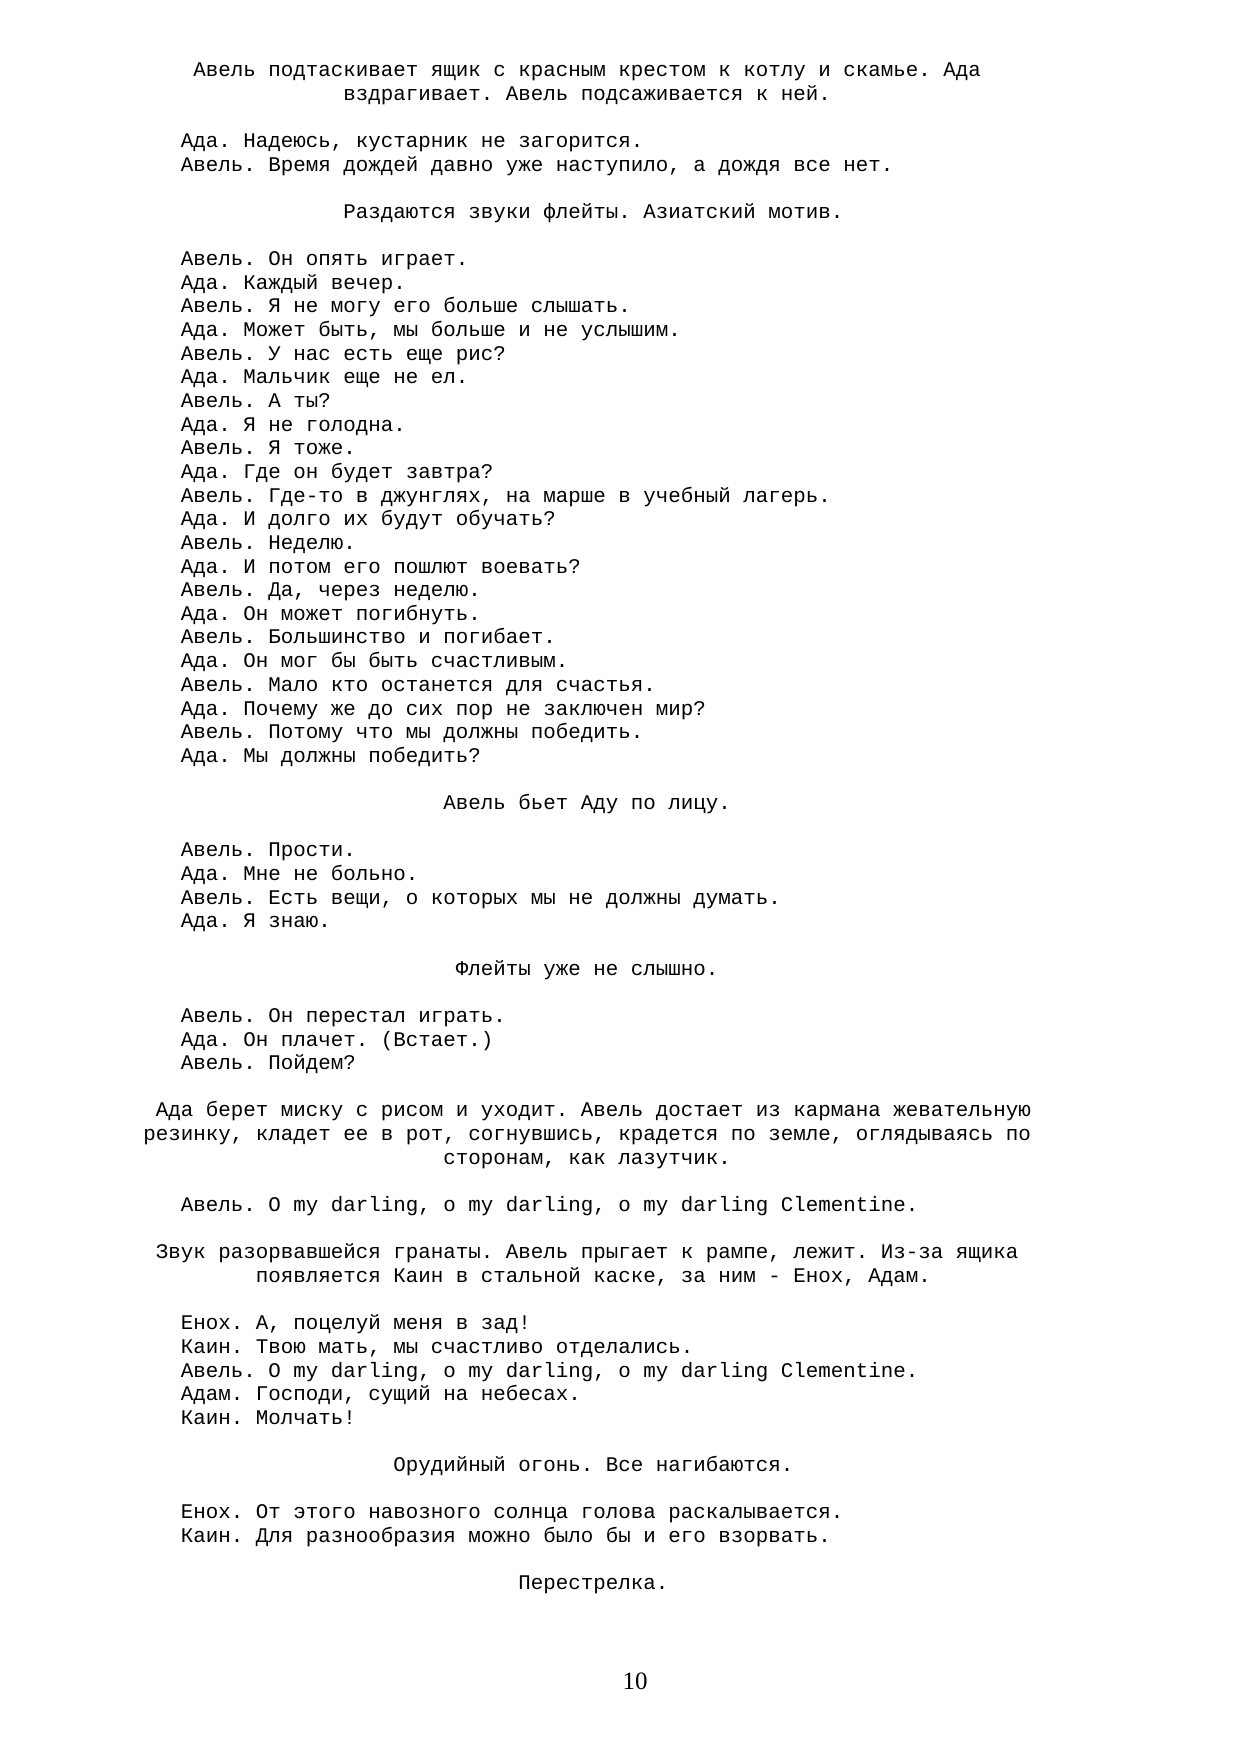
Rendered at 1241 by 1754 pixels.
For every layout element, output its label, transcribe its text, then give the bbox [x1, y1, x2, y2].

text Ада. Он плачет. (Встает.) [118, 1028, 1152, 1052]
text Авель. Я не могу его больше слышать. [118, 296, 1152, 319]
text Ада. Надеюсь, кустарник не загорится. [118, 130, 1152, 154]
text Ада. Почему же до сих пор не заключен мир? [118, 697, 1152, 721]
text Авель. О my darling, о my darling, о my darling Clementine. [118, 1194, 1152, 1218]
text Авель. У нас есть еще рис? [118, 343, 1152, 366]
text Авель. Есть вещи, о которых мы не должны думать. [118, 887, 1152, 910]
text Раздаются звуки флейты. Азиатский мотив. [118, 201, 1152, 224]
text Авель. Пойдем? [118, 1052, 1152, 1076]
text Енох. От этого навозного солнца голова раскалывается. [118, 1501, 1152, 1525]
text Авель. Неделю. [118, 532, 1152, 556]
text Ада. Мальчик еще не ел. [118, 366, 1152, 390]
text Авель. А ты? [118, 390, 1152, 414]
text Авель. Прости. [118, 839, 1152, 863]
text вздрагивает. Авель подсаживается к ней. [118, 83, 1152, 106]
text Ада берет миску с рисом и уходит. Авель достает из кармана жевательную [118, 1099, 1152, 1123]
text Звук разорвавшейся гранаты. Авель прыгает к рампе, лежит. Из-за ящика [118, 1241, 1152, 1265]
text Авель. Он перестал играть. [118, 1005, 1152, 1028]
text сторонам, как лазутчик. [118, 1147, 1152, 1170]
text резинку, кладет ее в рот, согнувшись, крадется по земле, оглядываясь по [118, 1123, 1152, 1147]
text Адам. Господи, сущий на небесах. [118, 1383, 1152, 1407]
text Авель. Я тоже. [118, 437, 1152, 461]
text Перестрелка. [118, 1572, 1152, 1596]
text Флейты уже не слышно. [118, 958, 1152, 981]
text Авель. Потому что мы должны победить. [118, 721, 1152, 745]
text Ада. Он мог бы быть счастливым. [118, 650, 1152, 674]
text Авель. Где-то в джунглях, на марше в учебный лагерь. [118, 485, 1152, 508]
text Каин. Для разнообразия можно было бы и его взорвать. [118, 1525, 1152, 1549]
text Ада. Где он будет завтра? [118, 461, 1152, 485]
text Авель бьет Аду по лицу. [118, 792, 1152, 816]
text появляется Каин в стальной каске, за ним - Енох, Адам. [118, 1265, 1152, 1289]
text Авель. О my darling, о my darling, о my darling Clementine. [118, 1359, 1152, 1383]
text Каин. Молчать! [118, 1407, 1152, 1431]
text Каин. Твою мать, мы счастливо отделались. [118, 1336, 1152, 1359]
text Авель. Время дождей давно уже наступило, а дождя все нет. [118, 154, 1152, 177]
text Авель. Он опять играет. [118, 248, 1152, 272]
text Авель. Да, через неделю. [118, 579, 1152, 603]
text Авель. Большинство и погибает. [118, 627, 1152, 650]
text Ада. Каждый вечер. [118, 272, 1152, 296]
text Авель. Мало кто останется для счастья. [118, 674, 1152, 697]
text Авель подтаскивает ящик с красным крестом к котлу и скамье. Ада [118, 59, 1152, 83]
text Орудийный огонь. Все нагибаются. [118, 1454, 1152, 1478]
text Енох. А, поцелуй меня в зад! [118, 1312, 1152, 1336]
text Ада. Он может погибнуть. [118, 603, 1152, 627]
text Ада. И потом его пошлют воевать? [118, 556, 1152, 579]
text Ада. Мне не больно. [118, 863, 1152, 887]
text Ада. Мы должны победить? [118, 745, 1152, 768]
text Ада. Я знаю. [118, 910, 1152, 934]
text Ада. Может быть, мы больше и не услышим. [118, 319, 1152, 343]
text Ада. Я не голодна. [118, 414, 1152, 437]
text Ада. И долго их будут обучать? [118, 508, 1152, 532]
